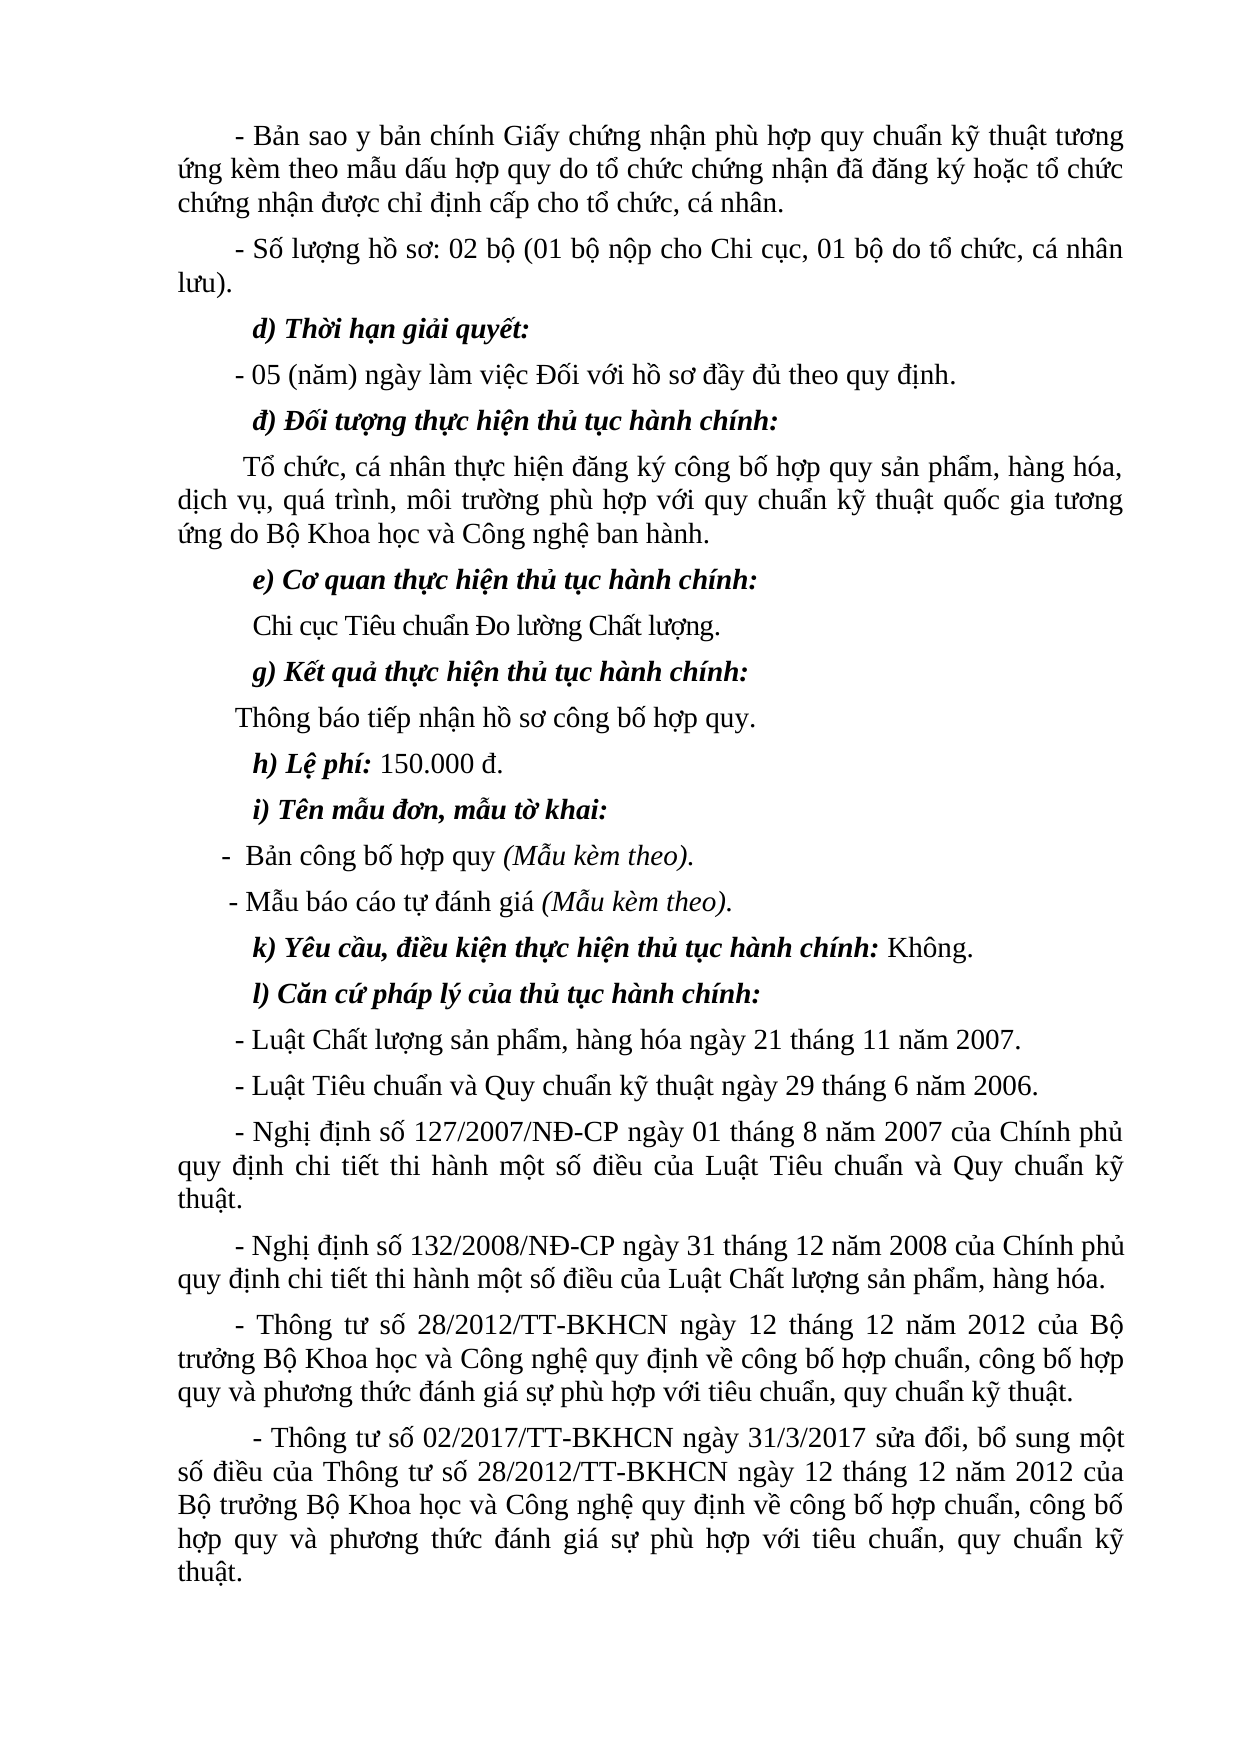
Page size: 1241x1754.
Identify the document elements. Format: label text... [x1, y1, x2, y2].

text Thông báo tiếp nhận hồ sơ công bố hợp quy. [177, 700, 1125, 734]
text - Bản sao y bản chính Giấy chứng nhận phù hợp quy chuẩn kỹ thuật tương ứng kèm theo mẫu dấu hợp quy do tổ chức chứng nhận đã đăng ký hoặc tổ chức chứng nhận được chỉ định cấp cho tổ chức, cá nhân. [177, 118, 1125, 219]
text l) Căn cứ pháp lý của thủ tục hành chính: [177, 976, 1125, 1010]
text - Thông tư số 02/2017/TT-BKHCN ngày 31/3/2017 sửa đổi, bổ sung một số điều của Thông tư số 28/2012/TT-BKHCN ngày 12 tháng 12 năm 2012 của Bộ trưởng Bộ Khoa học và Công nghệ quy định về công bố hợp chuẩn, công bố hợp quy và phương thức đánh giá sự phù hợp với tiêu chuẩn, quy chuẩn kỹ thuật. [177, 1420, 1125, 1588]
text - Luật Tiêu chuẩn và Quy chuẩn kỹ thuật ngày 29 tháng 6 năm 2006. [177, 1068, 1125, 1102]
text k) Yêu cầu, điều kiện thực hiện thủ tục hành chính: Không. [177, 930, 1125, 964]
text d) Thời hạn giải quyết: [177, 311, 1125, 344]
text - Số lượng hồ sơ: 02 bộ (01 bộ nộp cho Chi cục, 01 bộ do tổ chức, cá nhân lưu). [177, 231, 1125, 298]
text - Thông tư số 28/2012/TT-BKHCN ngày 12 tháng 12 năm 2012 của Bộ trưởng Bộ Khoa học và Công nghệ quy định về công bố hợp chuẩn, công bố hợp quy và phương thức đánh giá sự phù hợp với tiêu chuẩn, quy chuẩn kỹ thuật. [177, 1307, 1125, 1408]
text - Mẫu báo cáo tự đánh giá (Mẫu kèm theo). [177, 884, 1125, 918]
text - Nghị định số 132/2008/NĐ-CP ngày 31 tháng 12 năm 2008 của Chính phủ quy định chi tiết thi hành một số điều của Luật Chất lượng sản phẩm, hàng hóa. [177, 1228, 1125, 1295]
text Tổ chức, cá nhân thực hiện đăng ký công bố hợp quy sản phẩm, hàng hóa, dịch vụ, quá trình, môi trường phù hợp với quy chuẩn kỹ thuật quốc gia tương ứng do Bộ Khoa học và Công nghệ ban hành. [177, 449, 1125, 549]
text - Bản công bố hợp quy (Mẫu kèm theo). [177, 838, 1125, 872]
text h) Lệ phí: 150.000 đ. [177, 746, 1125, 780]
text Chi cục Tiêu chuẩn Đo lường Chất lượng. [177, 608, 1125, 642]
text - Luật Chất lượng sản phẩm, hàng hóa ngày 21 tháng 11 năm 2007. [177, 1022, 1125, 1056]
text e) Cơ quan thực hiện thủ tục hành chính: [177, 562, 1125, 596]
text - Nghị định số 127/2007/NĐ-CP ngày 01 tháng 8 năm 2007 của Chính phủ quy định chi tiết thi hành một số điều của Luật Tiêu chuẩn và Quy chuẩn kỹ thuật. [177, 1114, 1125, 1215]
text đ) Đối tượng thực hiện thủ tục hành chính: [177, 403, 1125, 436]
text g) Kết quả thực hiện thủ tục hành chính: [177, 654, 1125, 688]
text i) Tên mẫu đơn, mẫu tờ khai: [177, 792, 1125, 826]
text - 05 (năm) ngày làm việc Đối với hồ sơ đầy đủ theo quy định. [177, 357, 1125, 390]
